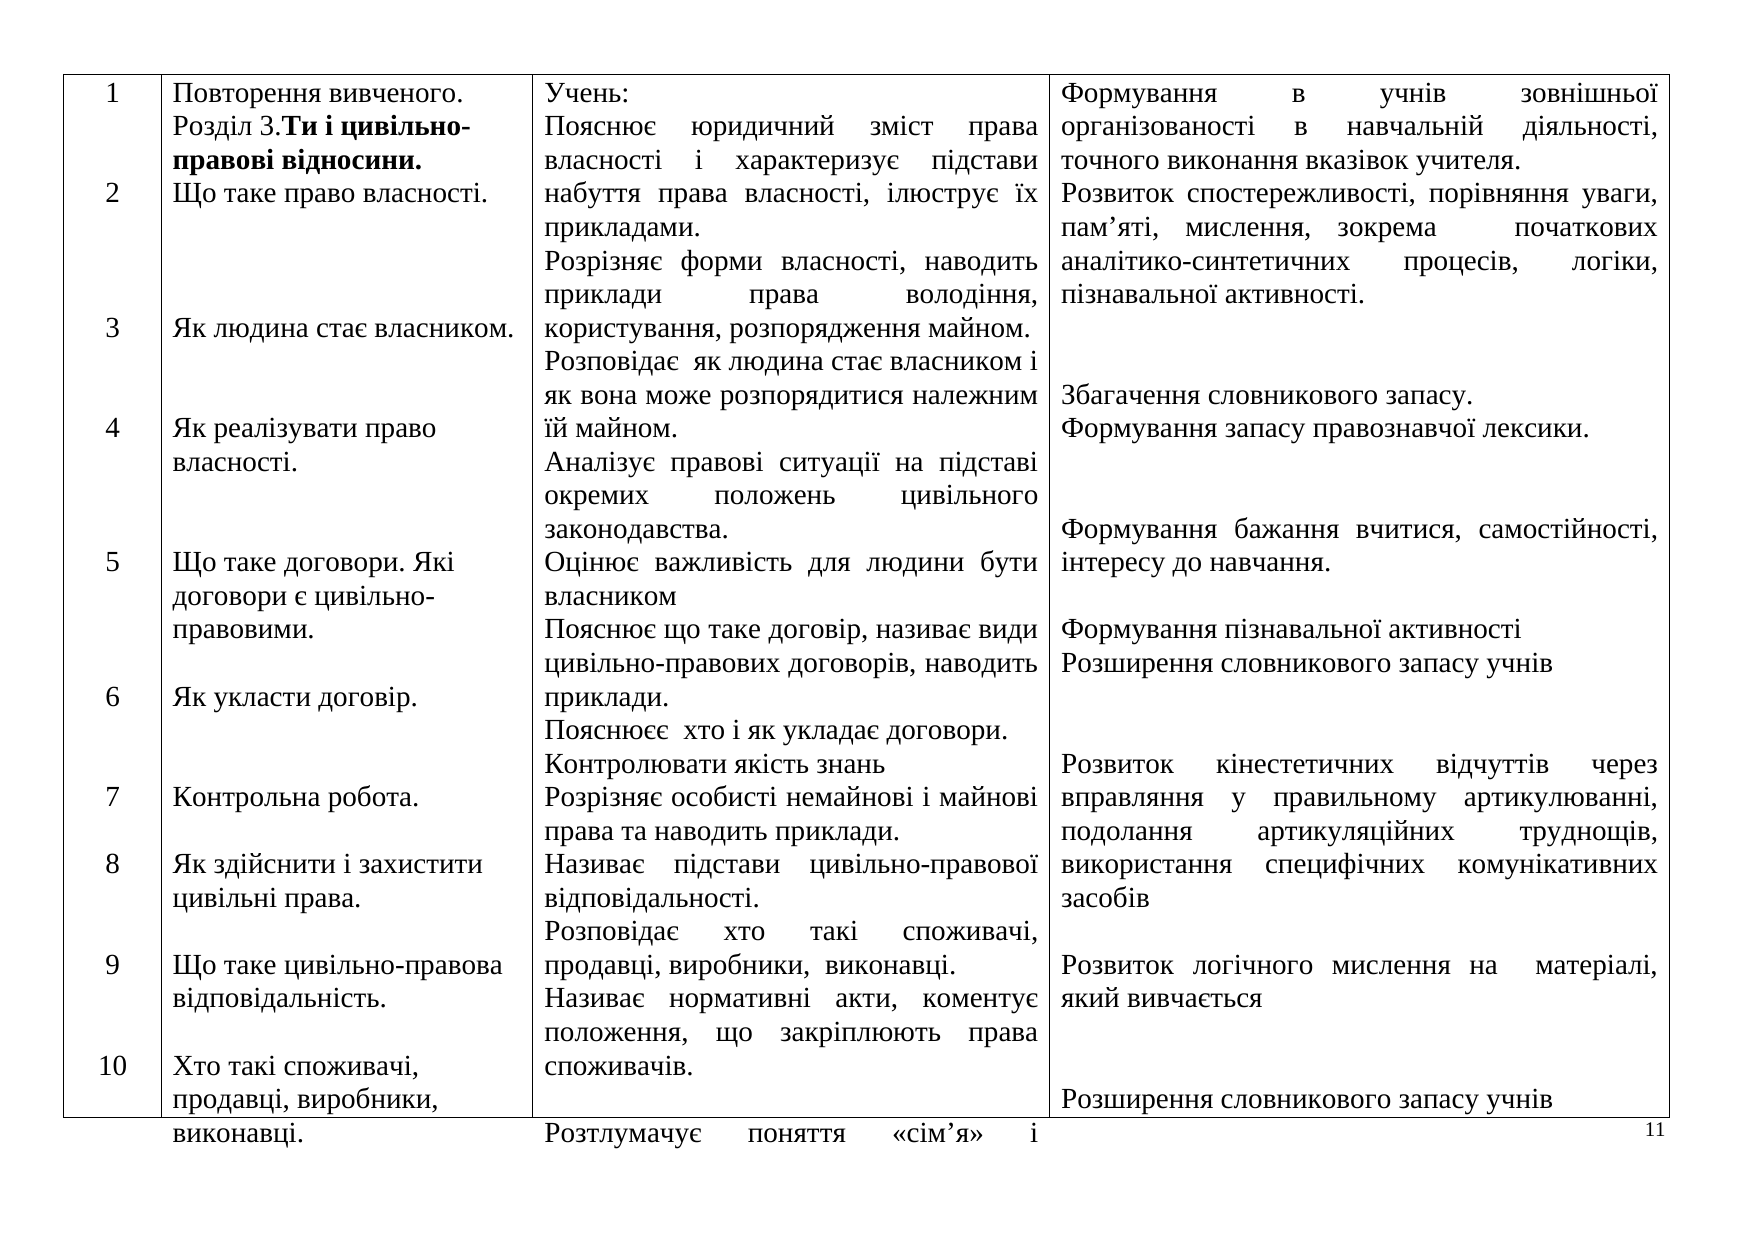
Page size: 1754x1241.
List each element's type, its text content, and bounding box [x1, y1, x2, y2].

table_cell Формування в учнів зовнішньої організованості в навчальній діяльності, точного виконання вказівок учителя. Розвиток спостережливості, порівняння уваги, пам’яті, мислення, зокрема початкових аналітико-синтетичних процесів, логіки, пізнавальної активності. Збагачення словникового запасу. Формування запасу правознавчої лексики. Формування бажання вчитися, самостійності, інтересу до навчання. Формування пізнавальної активності Розширення словникового запасу учнів Розвиток кінестетичних відчуттів через вправляння у правильному артикулюванні, подолання артикуляційних труднощів, використання специфічних комунікативних засобів Розвиток логічного мислення на матеріалі, який вивчається Розширення словникового запасу учнів Контроль за якістю знань учнів [1050, 75, 1669, 1117]
table_cell 1 2 3 4 5 6 7 8 9 10 11 12 13 14 15 16 [64, 75, 161, 1117]
table_cell Учень: Пояснює юридичний зміст права власності і характеризує підстави набуття права власності, ілюструє їх прикладами. Розрізняє форми власності, наводить приклади права володіння, користування, розпорядження майном. Розповідає як людина стає власником і як вона може розпорядитися належним їй майном. Аналізує правові ситуації на підставі окремих положень цивільного законодавства. Оцінює важливість для людини бути власником Пояснює що таке договір, називає види цивільно-правових договорів, наводить приклади. Пояснюєє хто і як укладає договори. Контролювати якість знань Розрізняє особисті немайнові і майнові права та наводить приклади. Називає підстави цивільно-правової відповідальності. Розповідає хто такі споживачі, продавці, виробники, виконавці. Називає нормативні акти, коментує положення, що закріплюють права споживачів. Розтлумачує поняття «сім’я» і «шлюб», обґрунтовує важливість права людини на створення сім’ї. Пояснює, використовуючи положення статей Сімейного кодексу України, умови укладання шлюбу, зокрема порядок укладання шлюбу неповнолітньою особою. Називає окремі особисті немайнові права і обов’язки подружжя. Контролювати якість знань Аналізує правові ситуації і пропонує шляхи їх розв’язання на підставі норм сімейного права. Висловлює власні думки щодо створення сім’ї [533, 75, 1049, 1117]
table_cell Повторення вивченого. Розділ 3.Ти і цивільно-правові відносини. Що таке право власності. Як людина стає власником. Як реалізувати право власності. Що таке договори. Які договори є цивільно-правовими. Як укласти договір. Контрольна робота. Як здійснити і захистити цивільні права. Що таке цивільно-правова відповідальність. Хто такі споживачі, продавці, виробники, виконавці. Які права мають споживачі в Україні. Розділ 4. Закони в житті твоєї сім’ї. Що таке сім’я. Як укласти шлюб. Які особисті немайнові та майнові права і обов’язки має подружжя. Контрольна робота. Взаємні права та обов’язки батьків і дітей. Як держава захищає права дитини в сім’ї. Аналіз контрольної роботи. [162, 75, 532, 1117]
